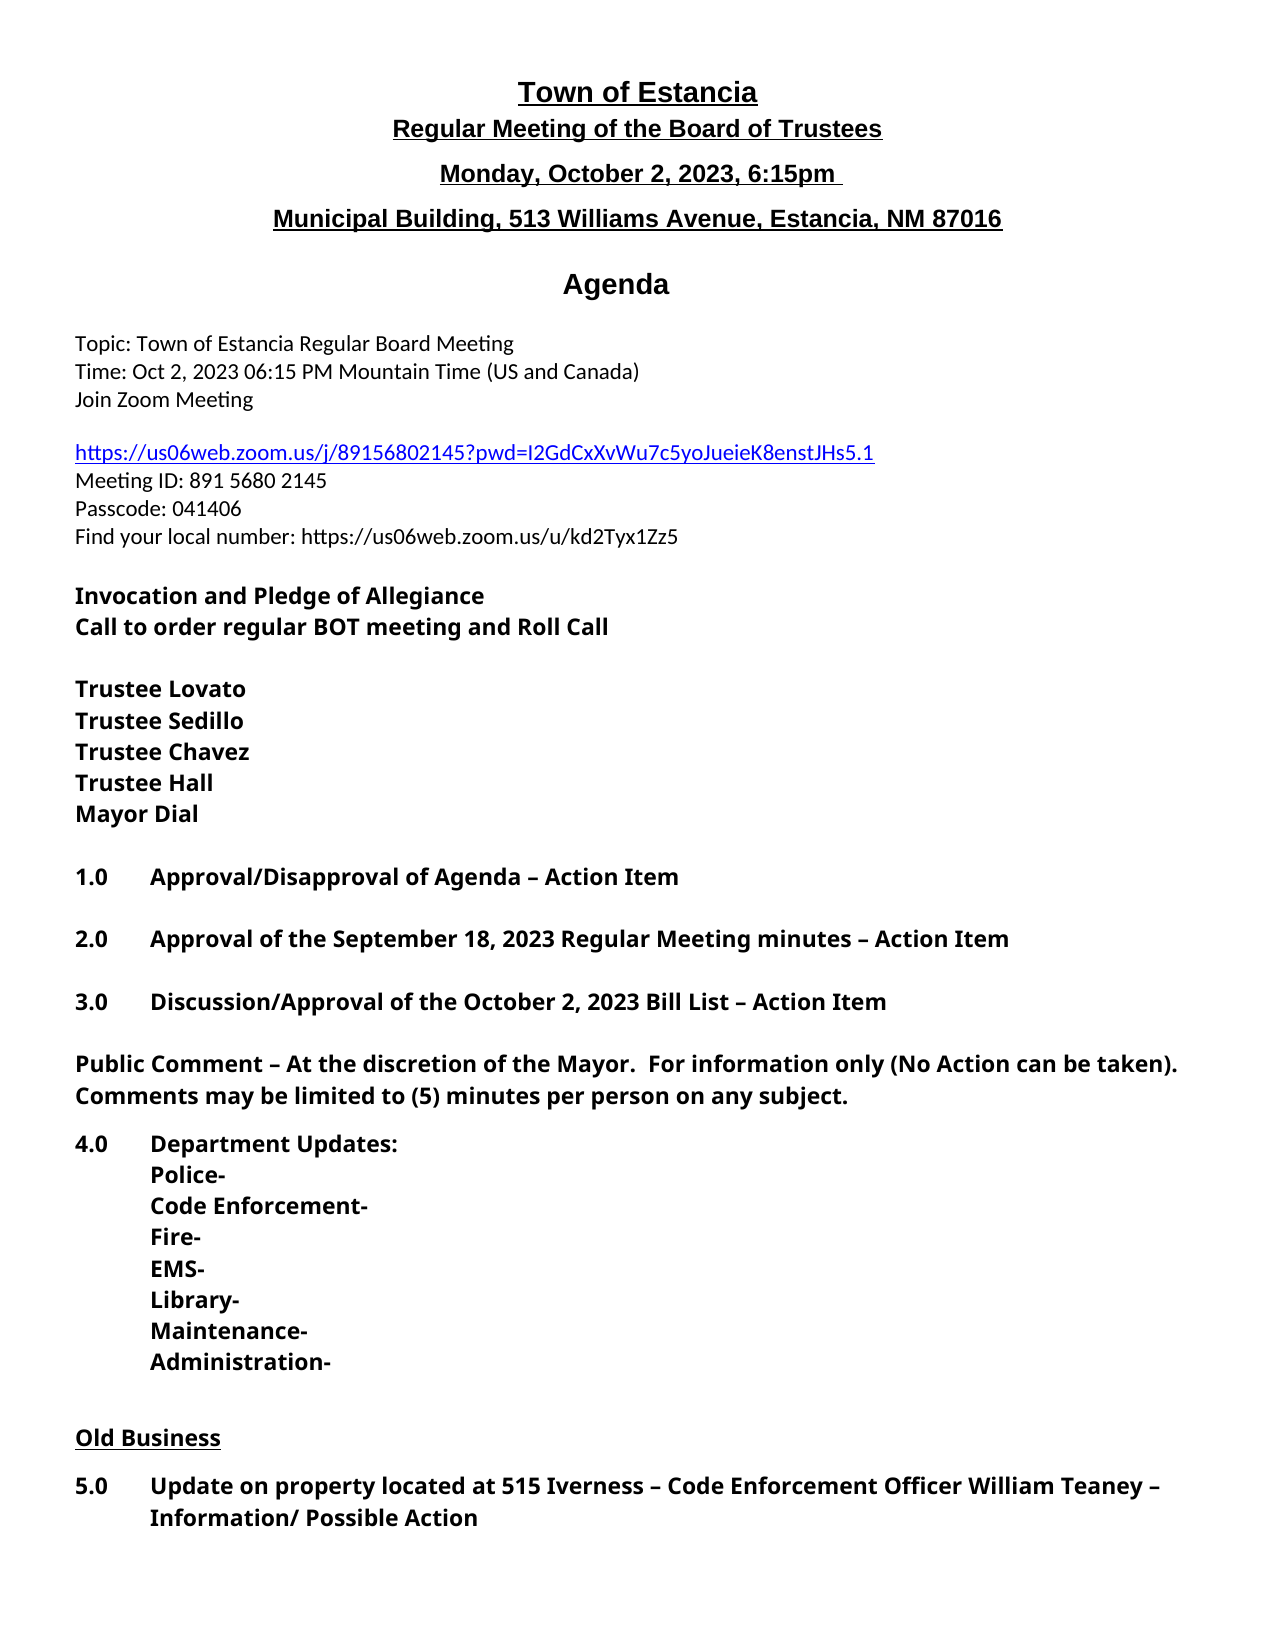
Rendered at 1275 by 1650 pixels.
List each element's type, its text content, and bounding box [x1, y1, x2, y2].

text Old Business [75, 1422, 1200, 1453]
text Regular Meeting of the Board of Trustees [75, 113, 1200, 142]
list EMS- [150, 1253, 1200, 1284]
list Code Enforcement- [150, 1190, 1200, 1221]
text Find your local number: https://us06web.zoom.us/u/kd2Tyx1Zz5 [75, 522, 1200, 551]
text Call to order regular BOT meeting and Roll Call [75, 611, 1200, 642]
text Monday, October 2, 2023, 6:15pm [75, 159, 1200, 188]
text Meeting ID: 891 5680 2145 [75, 466, 1200, 494]
text Trustee Lovato [75, 673, 1200, 705]
text 2.0 Approval of the September 18, 2023 Regular Meeting minutes – Action Item [75, 923, 1200, 955]
text 5.0 Update on property located at 515 Iverness – Code Enforcement Officer William Teaney – Information/ Possible Action [75, 1470, 1200, 1533]
list Library- [150, 1284, 1200, 1315]
text https://us06web.zoom.us/j/89156802145?pwd=I2GdCxXvWu7c5yoJueieK8enstJHs5.1 [75, 438, 1200, 466]
text Agenda [75, 267, 1200, 300]
text Trustee Hall [75, 767, 1200, 798]
text Topic: Town of Estancia Regular Board Meeting [75, 329, 1200, 357]
text 4.0 Department Updates: [75, 1128, 1200, 1159]
text Town of Estancia [75, 75, 1200, 108]
text Municipal Building, 513 Williams Avenue, Estancia, NM 87016 [75, 204, 1200, 233]
list Police- [150, 1159, 1200, 1190]
list Approval/Disapproval of Agenda – Action Item [75, 861, 1200, 892]
text Mayor Dial [75, 798, 1200, 830]
text Join Zoom Meeting [75, 385, 1200, 413]
text Invocation and Pledge of Allegiance [75, 580, 1200, 611]
list Fire- [150, 1221, 1200, 1253]
text Trustee Sedillo [75, 705, 1200, 736]
text Passcode: 041406 [75, 494, 1200, 522]
text Time: Oct 2, 2023 06:15 PM Mountain Time (US and Canada) [75, 357, 1200, 385]
text Public Comment – At the discretion of the Mayor. For information only (No Action can be taken). Comments may be limited to (5) minutes per person on any subject. [75, 1048, 1200, 1111]
text Trustee Chavez [75, 736, 1200, 767]
list Administration- [150, 1346, 1200, 1378]
list Maintenance- [150, 1315, 1200, 1346]
text 3.0 Discussion/Approval of the October 2, 2023 Bill List – Action Item [75, 986, 1200, 1017]
